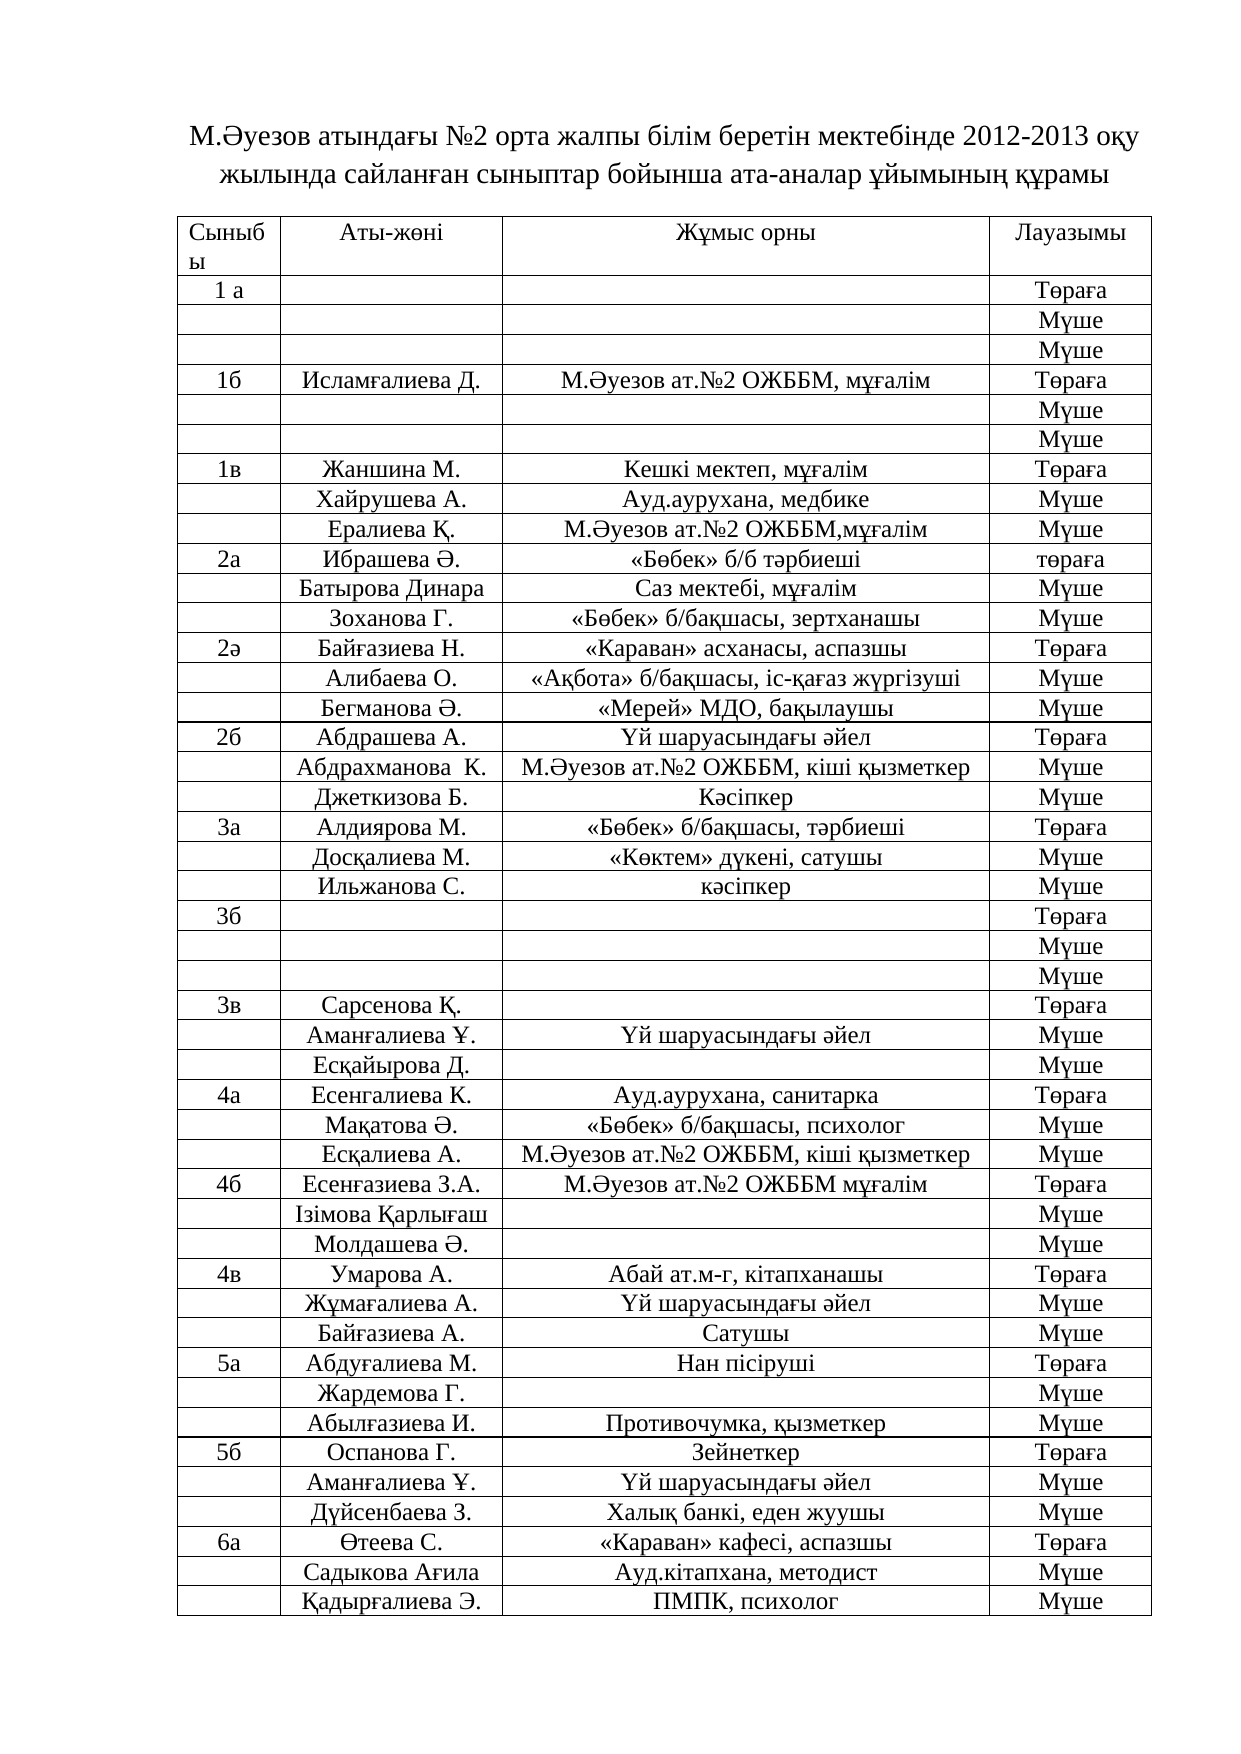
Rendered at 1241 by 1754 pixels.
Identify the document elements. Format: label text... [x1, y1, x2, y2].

table_header Лауазымы [990, 217, 1151, 274]
table_cell Молдашева Ә. [281, 1229, 502, 1258]
table_cell [503, 1229, 989, 1258]
table_cell Зоханова Г. [281, 603, 502, 632]
table_cell [281, 961, 502, 989]
table_cell [178, 961, 280, 989]
table_cell Абылғазиева И. [281, 1408, 502, 1436]
table_cell 2а [178, 544, 280, 572]
table_cell 3б [178, 901, 280, 930]
table_cell Мүше [990, 663, 1151, 692]
table_cell Мүше [990, 574, 1151, 602]
table_cell Ералиева Қ. [281, 514, 502, 543]
table_cell Мүше [990, 1289, 1151, 1317]
table_cell Мүше [990, 1199, 1151, 1228]
table_cell Мүше [990, 1408, 1151, 1436]
table_cell [503, 931, 989, 960]
table_cell 2б [178, 723, 280, 751]
table_cell Мүше [990, 1229, 1151, 1258]
table_cell [178, 663, 280, 692]
table_cell [503, 335, 989, 364]
table_cell [178, 842, 280, 870]
table_cell Мақатова Ә. [281, 1110, 502, 1138]
table_cell 1в [178, 454, 280, 483]
table_cell [178, 1586, 280, 1615]
table_cell Төраға [990, 276, 1151, 304]
table_cell [503, 1199, 989, 1228]
table_cell Мүше [990, 1497, 1151, 1526]
table_cell Исламғалиева Д. [281, 365, 502, 394]
table_cell «Бөбек» б/бақшасы, зертханашы [503, 603, 989, 632]
table_cell [178, 1020, 280, 1049]
table_cell Мүше [990, 871, 1151, 900]
table_cell Мүше [990, 1586, 1151, 1615]
table_cell Ильжанова С. [281, 871, 502, 900]
table_cell 1 а [178, 276, 280, 304]
table_cell ПМПК, психолог [503, 1586, 989, 1615]
table_cell Мүше [990, 693, 1151, 721]
table_cell [178, 1140, 280, 1168]
table_cell [503, 305, 989, 334]
table_cell «Ақбота» б/бақшасы, іс-қағаз жүргізуші [503, 663, 989, 692]
table_cell [178, 484, 280, 513]
table_cell Мүше [990, 305, 1151, 334]
table_cell Аманғалиева Ұ. [281, 1467, 502, 1496]
table_cell Абдрахманова К. [281, 752, 502, 781]
table_cell М.Әуезов ат.№2 ОЖББМ мұғалім [503, 1169, 989, 1198]
table_cell [178, 1050, 280, 1079]
table_cell Төраға [990, 633, 1151, 662]
table_cell Байғазиева Н. [281, 633, 502, 662]
table_cell «Бөбек» б/бақшасы, тәрбиеші [503, 812, 989, 841]
table_cell Мүше [990, 425, 1151, 453]
table_cell Жардемова Г. [281, 1378, 502, 1407]
table_cell [178, 871, 280, 900]
table_cell Төраға [990, 1259, 1151, 1287]
table_cell 5б [178, 1438, 280, 1466]
table_cell [178, 1199, 280, 1228]
table_cell Сатушы [503, 1318, 989, 1347]
table_cell [503, 991, 989, 1019]
table_cell Сарсенова Қ. [281, 991, 502, 1019]
table_cell [503, 395, 989, 423]
table_cell Есенғазиева З.А. [281, 1169, 502, 1198]
table_cell 2ә [178, 633, 280, 662]
table_cell Мүше [990, 1020, 1151, 1049]
table_cell Мүше [990, 1140, 1151, 1168]
table_cell Төраға [990, 812, 1151, 841]
table_cell Үй шаруасындағы әйел [503, 1289, 989, 1317]
table_cell [178, 425, 280, 453]
table_cell М.Әуезов ат.№2 ОЖББМ, кіші қызметкер [503, 752, 989, 781]
text М.Әуезов атындағы №2 орта жалпы білім беретін мектебінде 2012-2013 оқу жылында сайланған сыныптар бойынша ата-аналар ұйымының құрамы [177, 118, 1152, 190]
table_cell Садыкова Ағила [281, 1557, 502, 1585]
table_cell Бегманова Ә. [281, 693, 502, 721]
table_cell [503, 1050, 989, 1079]
table_cell Мүше [990, 1557, 1151, 1585]
table_cell Төраға [990, 991, 1151, 1019]
table_cell [178, 1497, 280, 1526]
table_cell төраға [990, 544, 1151, 572]
table_cell [178, 574, 280, 602]
table_cell Төраға [990, 1169, 1151, 1198]
table_cell Саз мектебі, мұғалім [503, 574, 989, 602]
table_cell Мүше [990, 842, 1151, 870]
table_cell М.Әуезов ат.№2 ОЖББМ, мұғалім [503, 365, 989, 394]
table_cell 3в [178, 991, 280, 1019]
table_cell Өтеева С. [281, 1527, 502, 1556]
table_cell [281, 901, 502, 930]
table_header Сыныбы [178, 217, 280, 274]
table_cell «Караван» асханасы, аспазшы [503, 633, 989, 662]
table_cell Кешкі мектеп, мұғалім [503, 454, 989, 483]
table_cell [503, 961, 989, 989]
table_cell Мүше [990, 514, 1151, 543]
table_cell Дүйсенбаева З. [281, 1497, 502, 1526]
table_cell [178, 305, 280, 334]
table_cell [503, 1378, 989, 1407]
table_cell Есқайырова Д. [281, 1050, 502, 1079]
table_cell [178, 931, 280, 960]
table_cell [178, 395, 280, 423]
table_cell Батырова Динара [281, 574, 502, 602]
table_cell Төраға [990, 1438, 1151, 1466]
table_cell Жұмағалиева А. [281, 1289, 502, 1317]
table_cell [178, 1229, 280, 1258]
table_cell Мүше [990, 1467, 1151, 1496]
table_cell Мүше [990, 961, 1151, 989]
table_cell «Бөбек» б/б тәрбиеші [503, 544, 989, 572]
table_header Аты-жөні [281, 217, 502, 274]
table_cell Үй шаруасындағы әйел [503, 1020, 989, 1049]
table_cell [178, 603, 280, 632]
table_cell «Караван» кафесі, аспазшы [503, 1527, 989, 1556]
table_cell Ауд.аурухана, медбике [503, 484, 989, 513]
table_cell [178, 335, 280, 364]
table_cell Байғазиева А. [281, 1318, 502, 1347]
table_cell Оспанова Г. [281, 1438, 502, 1466]
table_cell Нан пісіруші [503, 1348, 989, 1377]
table_cell Мүше [990, 603, 1151, 632]
table_cell Төраға [990, 901, 1151, 930]
table_cell Умарова А. [281, 1259, 502, 1287]
table_cell «Бөбек» б/бақшасы, психолог [503, 1110, 989, 1138]
table_cell [178, 693, 280, 721]
table_cell Төраға [990, 1080, 1151, 1109]
table_cell Зейнеткер [503, 1438, 989, 1466]
table_cell Жаншина М. [281, 454, 502, 483]
table_cell Ауд.аурухана, санитарка [503, 1080, 989, 1109]
table_cell [281, 276, 502, 304]
table_cell кәсіпкер [503, 871, 989, 900]
table_cell Ауд.кітапхана, методист [503, 1557, 989, 1585]
table_cell [178, 1467, 280, 1496]
table_cell Есқалиева А. [281, 1140, 502, 1168]
table_cell Абдрашева А. [281, 723, 502, 751]
table_cell Есенгалиева К. [281, 1080, 502, 1109]
table_cell Үй шаруасындағы әйел [503, 1467, 989, 1496]
table_cell Халық банкі, еден жуушы [503, 1497, 989, 1526]
table_cell Алдиярова М. [281, 812, 502, 841]
table_cell 3а [178, 812, 280, 841]
table_cell Мүше [990, 1110, 1151, 1138]
table_cell Мүше [990, 931, 1151, 960]
table_cell [503, 901, 989, 930]
table_cell [178, 514, 280, 543]
table_cell Төраға [990, 454, 1151, 483]
table_cell 6а [178, 1527, 280, 1556]
table_cell Хайрушева А. [281, 484, 502, 513]
table_cell Аманғалиева Ұ. [281, 1020, 502, 1049]
table_cell Үй шаруасындағы әйел [503, 723, 989, 751]
table_cell Мүше [990, 1378, 1151, 1407]
table_cell Ибрашева Ә. [281, 544, 502, 572]
table_cell [281, 305, 502, 334]
table_cell [281, 395, 502, 423]
table_header Жұмыс орны [503, 217, 989, 274]
table_cell 4а [178, 1080, 280, 1109]
table_cell Противочумка, қызметкер [503, 1408, 989, 1436]
table_cell Кәсіпкер [503, 782, 989, 811]
table_cell [281, 335, 502, 364]
table_cell [503, 425, 989, 453]
table_cell Мүше [990, 484, 1151, 513]
table_cell Төраға [990, 365, 1151, 394]
table_cell [178, 1378, 280, 1407]
table_cell [178, 782, 280, 811]
table_cell Төраға [990, 723, 1151, 751]
table_cell 5а [178, 1348, 280, 1377]
table_cell [178, 1289, 280, 1317]
table_cell «Көктем» дүкені, сатушы [503, 842, 989, 870]
table_cell Мүше [990, 395, 1151, 423]
table_cell Джеткизова Б. [281, 782, 502, 811]
table_cell М.Әуезов ат.№2 ОЖББМ,мұғалім [503, 514, 989, 543]
table_cell Алибаева О. [281, 663, 502, 692]
table_cell [178, 1110, 280, 1138]
table_cell Төраға [990, 1527, 1151, 1556]
table_cell Төраға [990, 1348, 1151, 1377]
table_cell Ізімова Қарлығаш [281, 1199, 502, 1228]
table_cell Мүше [990, 1050, 1151, 1079]
table_cell [178, 1408, 280, 1436]
table_cell Мүше [990, 752, 1151, 781]
table_cell М.Әуезов ат.№2 ОЖББМ, кіші қызметкер [503, 1140, 989, 1168]
table_cell Досқалиева М. [281, 842, 502, 870]
table_cell [178, 752, 280, 781]
table_cell «Мерей» МДО, бақылаушы [503, 693, 989, 721]
table_cell Мүше [990, 335, 1151, 364]
table_cell Мүше [990, 1318, 1151, 1347]
table_cell [178, 1318, 280, 1347]
table_cell 4в [178, 1259, 280, 1287]
table_cell Абдуғалиева М. [281, 1348, 502, 1377]
table_cell [281, 425, 502, 453]
table_cell Қадырғалиева Э. [281, 1586, 502, 1615]
table_cell 1б [178, 365, 280, 394]
table_cell [281, 931, 502, 960]
table_cell Абай ат.м-г, кітапханашы [503, 1259, 989, 1287]
table_cell [503, 276, 989, 304]
table_cell Мүше [990, 782, 1151, 811]
table_cell [178, 1557, 280, 1585]
table_cell 4б [178, 1169, 280, 1198]
